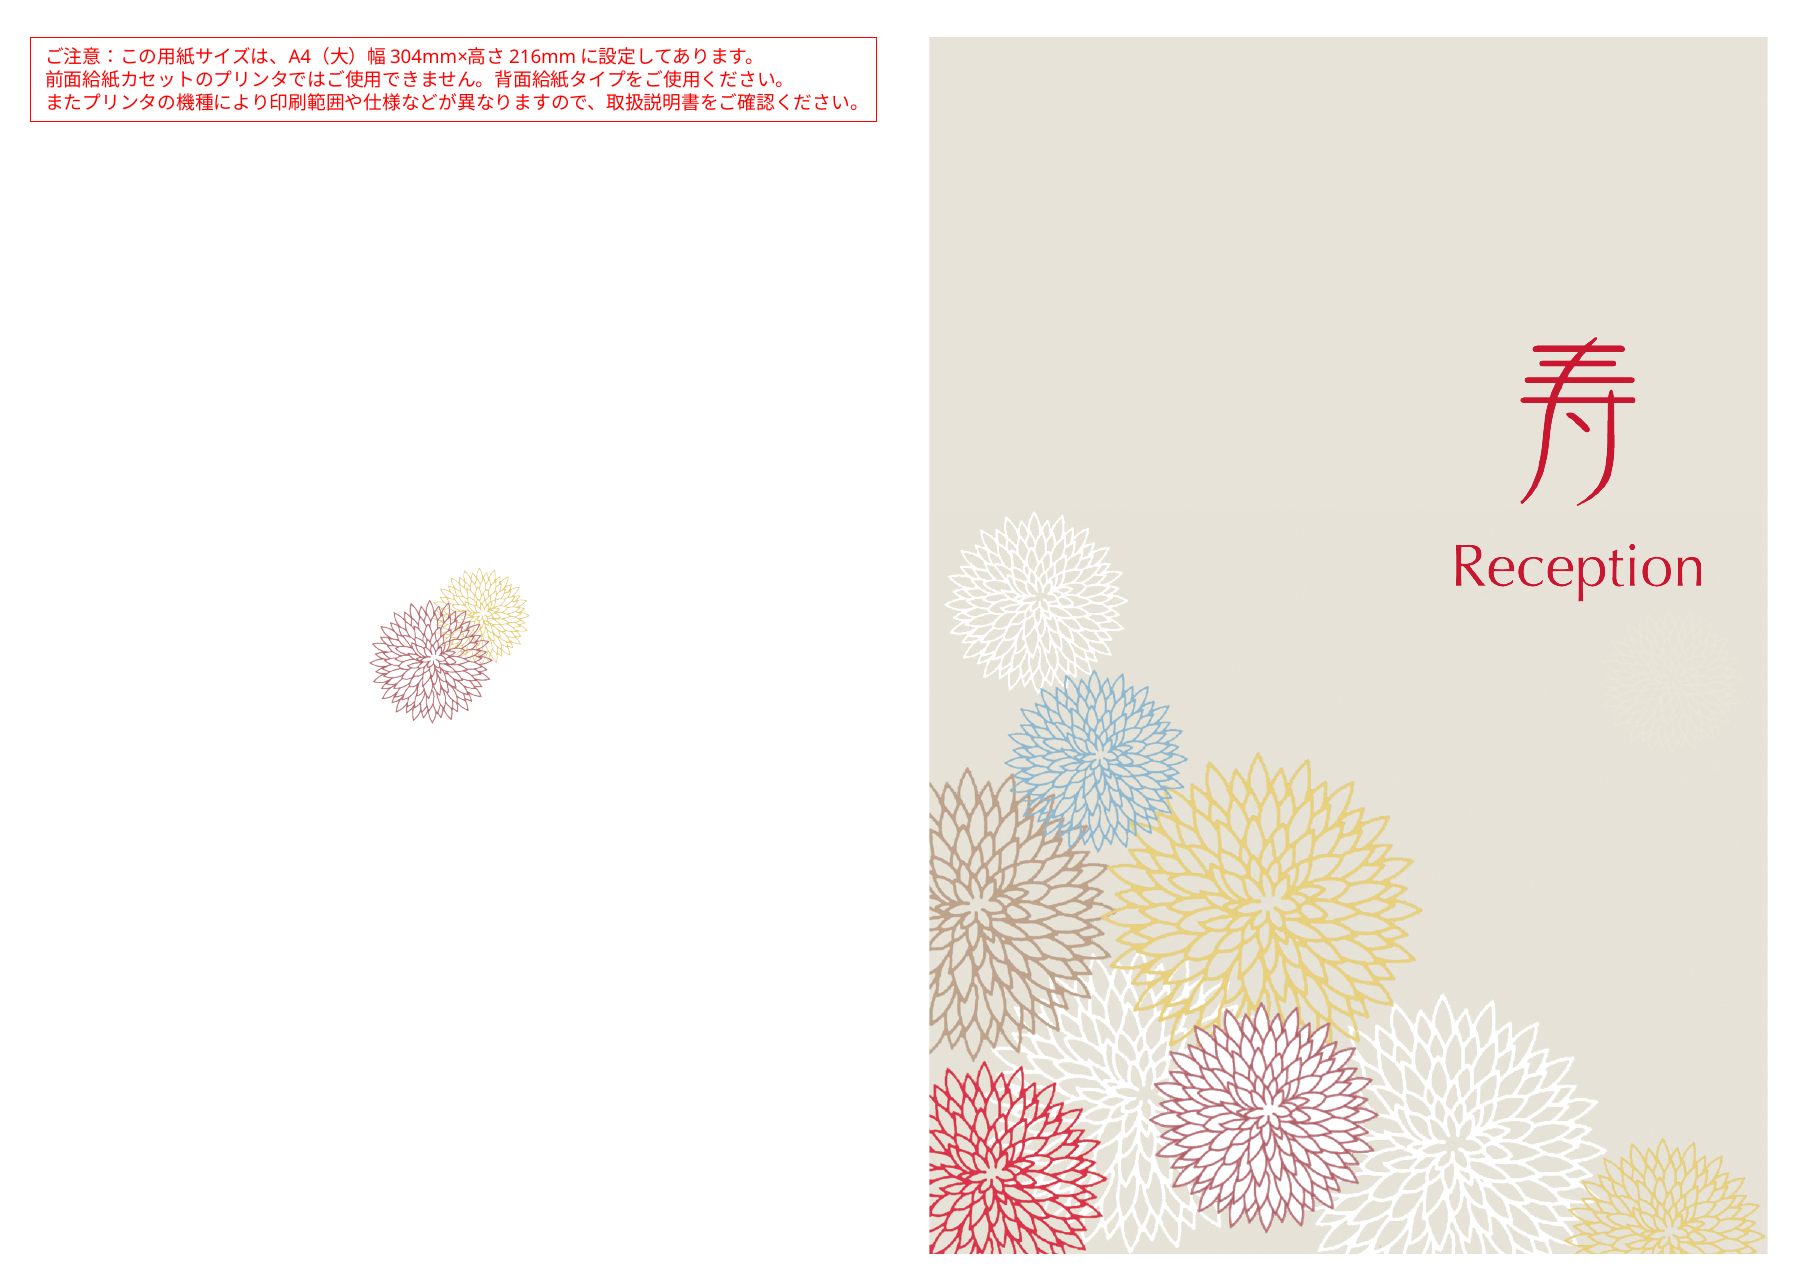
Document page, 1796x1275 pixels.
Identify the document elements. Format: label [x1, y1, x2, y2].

picture [929, 37, 1768, 1254]
picture [369, 567, 530, 724]
